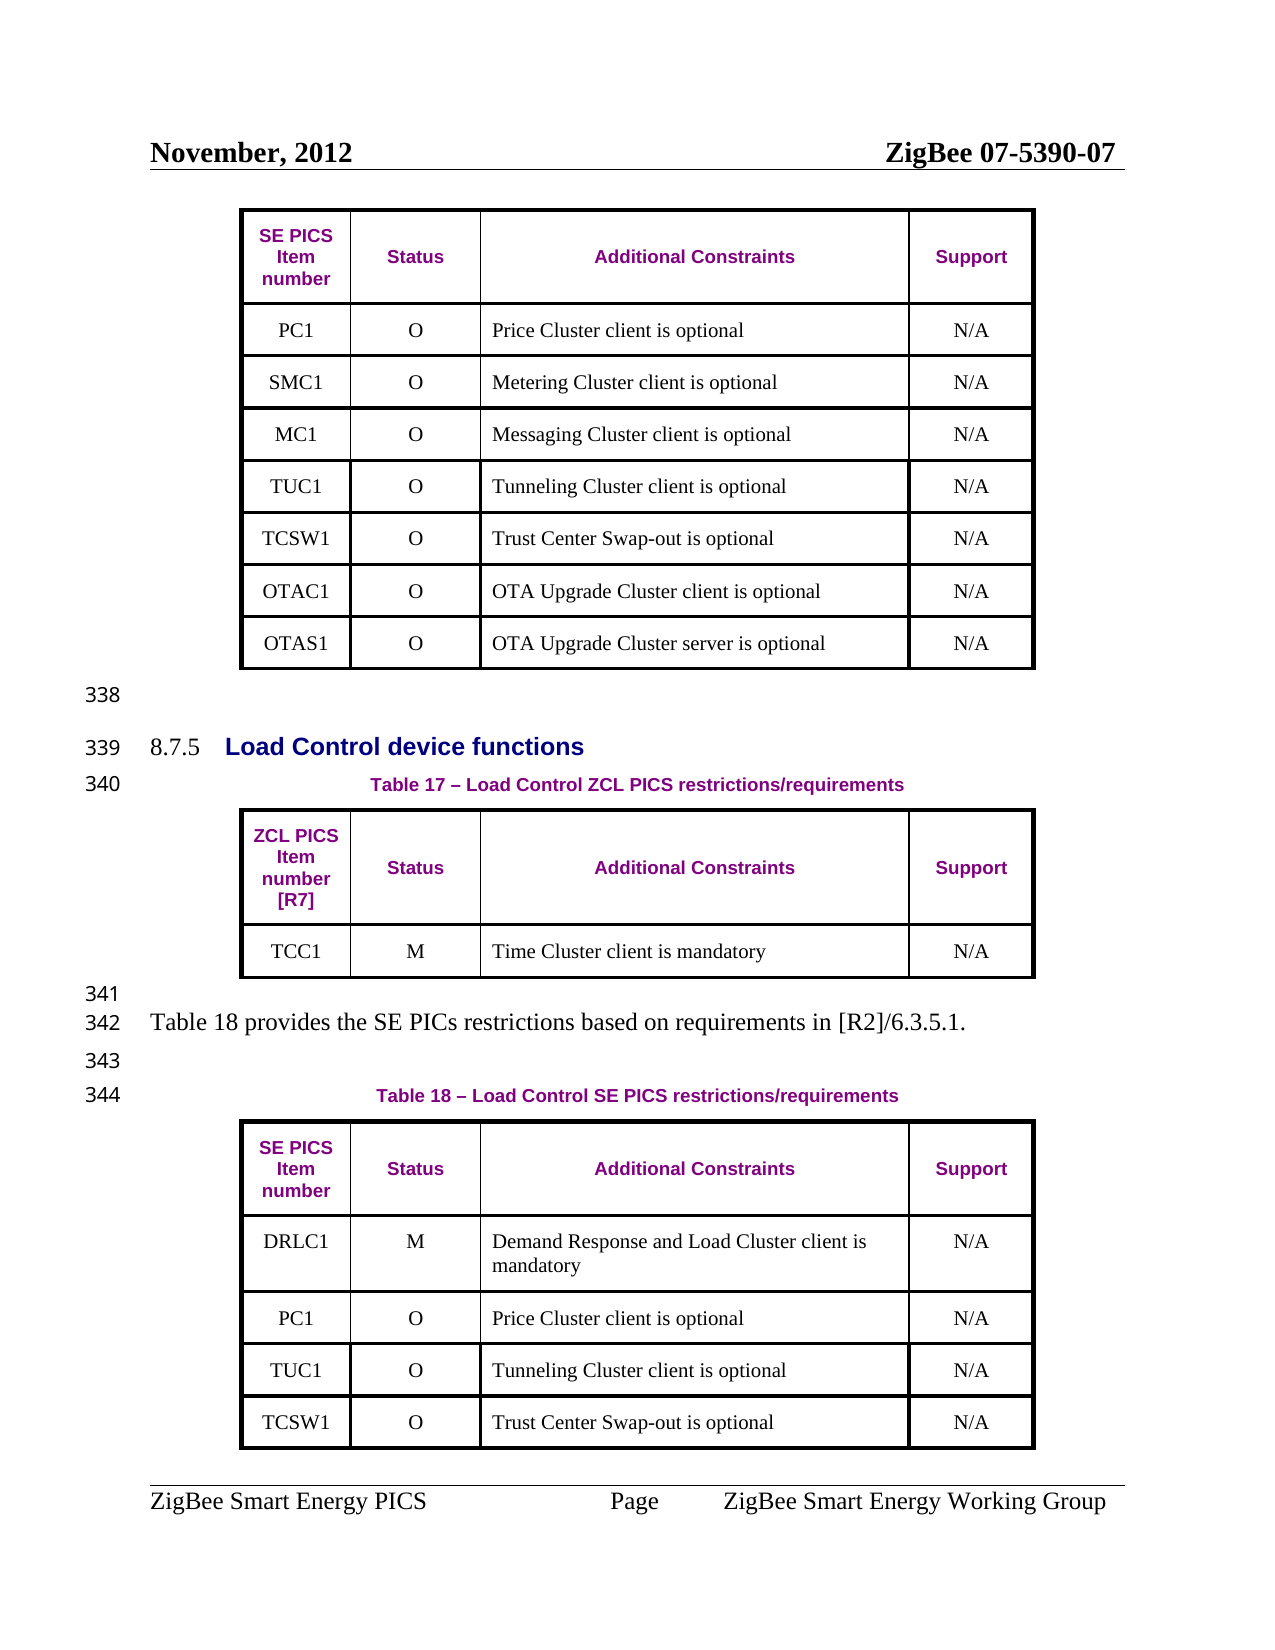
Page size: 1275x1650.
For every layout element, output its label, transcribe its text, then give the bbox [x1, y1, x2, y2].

table_header Support [910, 212, 1031, 302]
table_cell N/A [910, 1293, 1031, 1342]
table_cell TCC1 [244, 926, 350, 976]
table_header Support [910, 1124, 1031, 1214]
table_cell PC1 [244, 305, 350, 354]
text Table 18 – Load Control SE PICS restrictions/requirements [150, 1085, 1125, 1107]
table_cell Price Cluster client is optional [481, 305, 908, 354]
table_cell N/A [910, 410, 1031, 458]
table_header ZCL PICS Item number [R7] [244, 812, 350, 923]
text Table 17 – Load Control ZCL PICS restrictions/requirements [150, 773, 1125, 795]
table_cell N/A [911, 462, 1031, 511]
table_cell O [352, 462, 479, 511]
table_cell N/A [910, 305, 1031, 354]
table_cell Swap-out is optional [482, 514, 907, 563]
table_cell N/A [911, 618, 1031, 667]
table_cell Tunneling Cluster client is optional [482, 462, 907, 511]
table_cell TUC1 [244, 1345, 349, 1394]
table_cell Metering Cluster client is optional [481, 357, 908, 406]
table_header Additional Constraints [481, 1124, 908, 1214]
text Table 18 provides the SE PICs restrictions based on requirements in [R2]/6.3.5.1. [150, 1007, 1125, 1036]
table_cell M [351, 1217, 480, 1290]
table_header Support [910, 812, 1031, 923]
table_cell O [351, 1293, 480, 1342]
table_cell OTA Upgrade Cluster server is optional [482, 618, 907, 667]
table_cell PC1 [244, 1293, 350, 1342]
table_cell N/A [911, 1398, 1031, 1446]
table_cell O [351, 357, 480, 406]
table_cell O [352, 566, 479, 615]
table_cell O [352, 1345, 479, 1394]
table_header Additional Constraints [481, 812, 908, 923]
table_cell O [351, 410, 480, 458]
table_cell Swap-out is optional [482, 1398, 907, 1446]
table_header Status [351, 212, 480, 302]
table_header SE PICS Item number [244, 212, 350, 302]
table_cell N/A [910, 926, 1031, 976]
table_header SE PICS Item number [244, 1124, 350, 1214]
table_cell O [352, 618, 479, 667]
table_header Status [351, 812, 480, 923]
table_header Additional Constraints [481, 212, 908, 302]
table_cell N/A [910, 357, 1031, 406]
table_cell TUC1 [244, 462, 349, 511]
table_cell Demand Response and Load Cluster client is mandatory [481, 1217, 908, 1290]
table_cell O [351, 305, 480, 354]
table_header Status [351, 1124, 480, 1214]
table_cell MC1 [244, 410, 350, 458]
table_cell TCSW1 [244, 1398, 349, 1446]
table_cell DRLC1 [244, 1217, 350, 1290]
table_cell SMC1 [244, 357, 350, 406]
table_cell O [352, 514, 479, 563]
table_cell TCSW1 [244, 514, 349, 563]
subtitle Load Control device functions [150, 732, 1125, 761]
table_cell N/A [910, 1217, 1031, 1290]
table_cell N/A [911, 514, 1031, 563]
table_cell Price Cluster client is optional [481, 1293, 908, 1342]
table_cell O [352, 1398, 479, 1446]
table_cell OTAC1 [244, 566, 349, 615]
table_cell Time Cluster client is mandatory [481, 926, 908, 976]
table_cell Tunneling Cluster client is optional [482, 1345, 907, 1394]
table_cell OTA Upgrade Cluster client is optional [482, 566, 907, 615]
table_cell N/A [911, 1345, 1031, 1394]
table_cell N/A [911, 566, 1031, 615]
table_cell OTAS1 [244, 618, 349, 667]
table_cell Messaging Cluster client is optional [481, 410, 908, 458]
table_cell M [351, 926, 480, 976]
